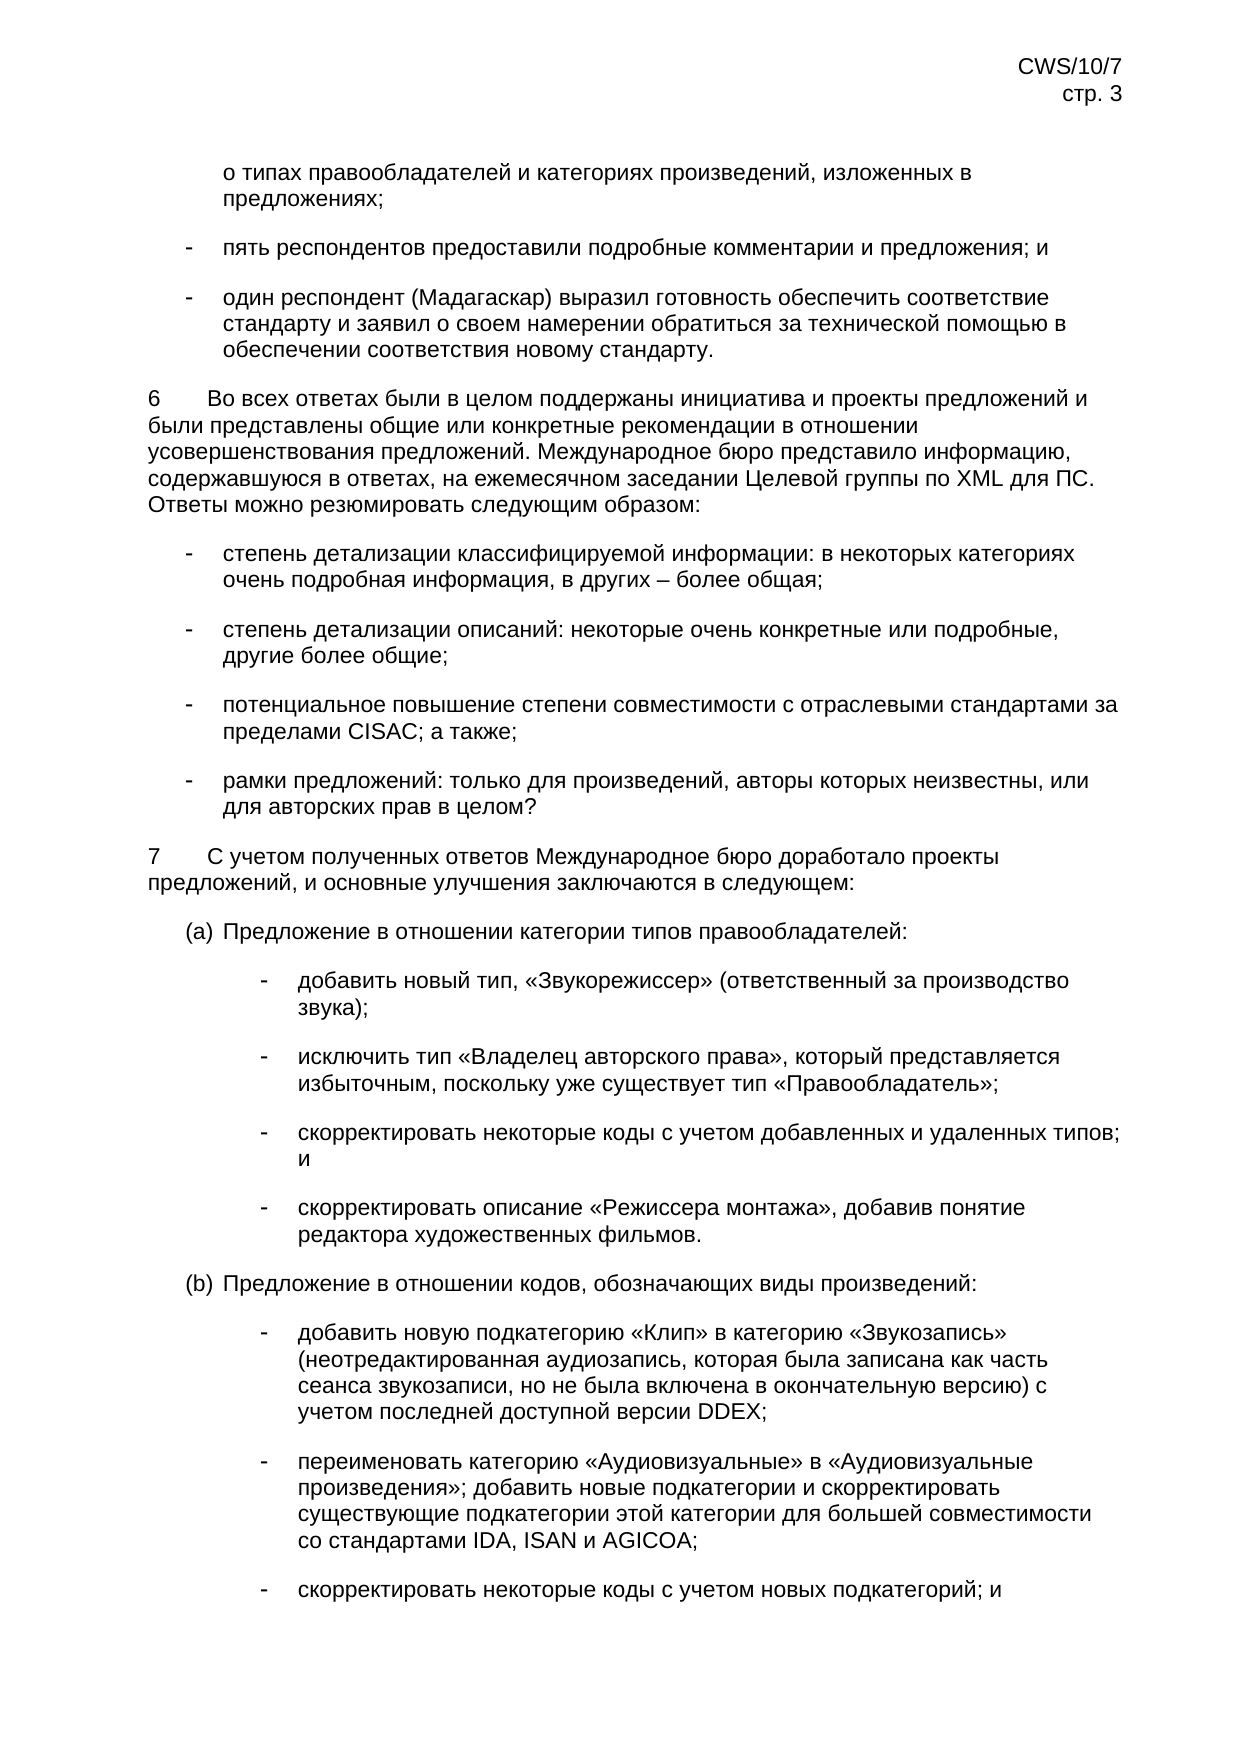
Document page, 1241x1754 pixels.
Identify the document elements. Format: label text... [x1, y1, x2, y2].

list скорректировать описание «Режиссера монтажа», добавив понятие редактора художественных фильмов. [260, 1194, 1122, 1247]
list степень детализации описаний: некоторые очень конкретные или подробные, другие более общие; [185, 616, 1122, 668]
list потенциальное повышение степени совместимости с отраслевыми стандартами за пределами CISAC; а также; [185, 691, 1122, 744]
list пять респондентов предоставили подробные комментарии и предложения; и [185, 234, 1122, 261]
list скорректировать некоторые коды с учетом добавленных и удаленных типов; и [260, 1119, 1122, 1171]
list добавить новую подкатегорию «Клип» в категорию «Звукозапись» (неотредактированная аудиозапись, которая была записана как часть сеанса звукозаписи, но не была включена в окончательную версию) с учетом последней доступной версии DDEX; [260, 1319, 1122, 1425]
text С учетом полученных ответов Международное бюро доработало проекты предложений, и основные улучшения заключаются в следующем: [148, 843, 1122, 895]
list переименовать категорию «Аудиовизуальные» в «Аудиовизуальные произведения»; добавить новые подкатегории и скорректировать существующие подкатегории этой категории для большей совместимости со стандартами IDA, ISAN и AGICOA; [260, 1448, 1122, 1553]
text Во всех ответах были в целом поддержаны инициатива и проекты предложений и были представлены общие или конкретные рекомендации в отношении усовершенствования предложений. Международное бюро представило информацию, содержавшуюся в ответах, на ежемесячном заседании Целевой группы по XML для ПС. Ответы можно резюмировать следующим образом: [148, 385, 1122, 517]
list рамки предложений: только для произведений, авторы которых неизвестны, или для авторских прав в целом? [185, 767, 1122, 820]
list исключить тип «Владелец авторского права», который представляется избыточным, поскольку уже существует тип «Правообладатель»; [260, 1043, 1122, 1096]
list Предложение в отношении кодов, обозначающих виды произведений: [185, 1270, 1122, 1296]
list добавить новый тип, «Звукорежиссер» (ответственный за производство звука); [260, 967, 1122, 1020]
list Предложение в отношении категории типов правообладателей: [185, 918, 1122, 944]
list скорректировать некоторые коды с учетом новых подкатегорий; и [260, 1576, 1122, 1602]
list степень детализации классифицируемой информации: в некоторых категориях очень подробная информация, в других – более общая; [185, 540, 1122, 593]
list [185, 158, 1122, 211]
list один респондент (Мадагаскар) выразил готовность обеспечить соответствие стандарту и заявил о своем намерении обратиться за технической помощью в обеспечении соответствия новому стандарту. [185, 283, 1122, 362]
